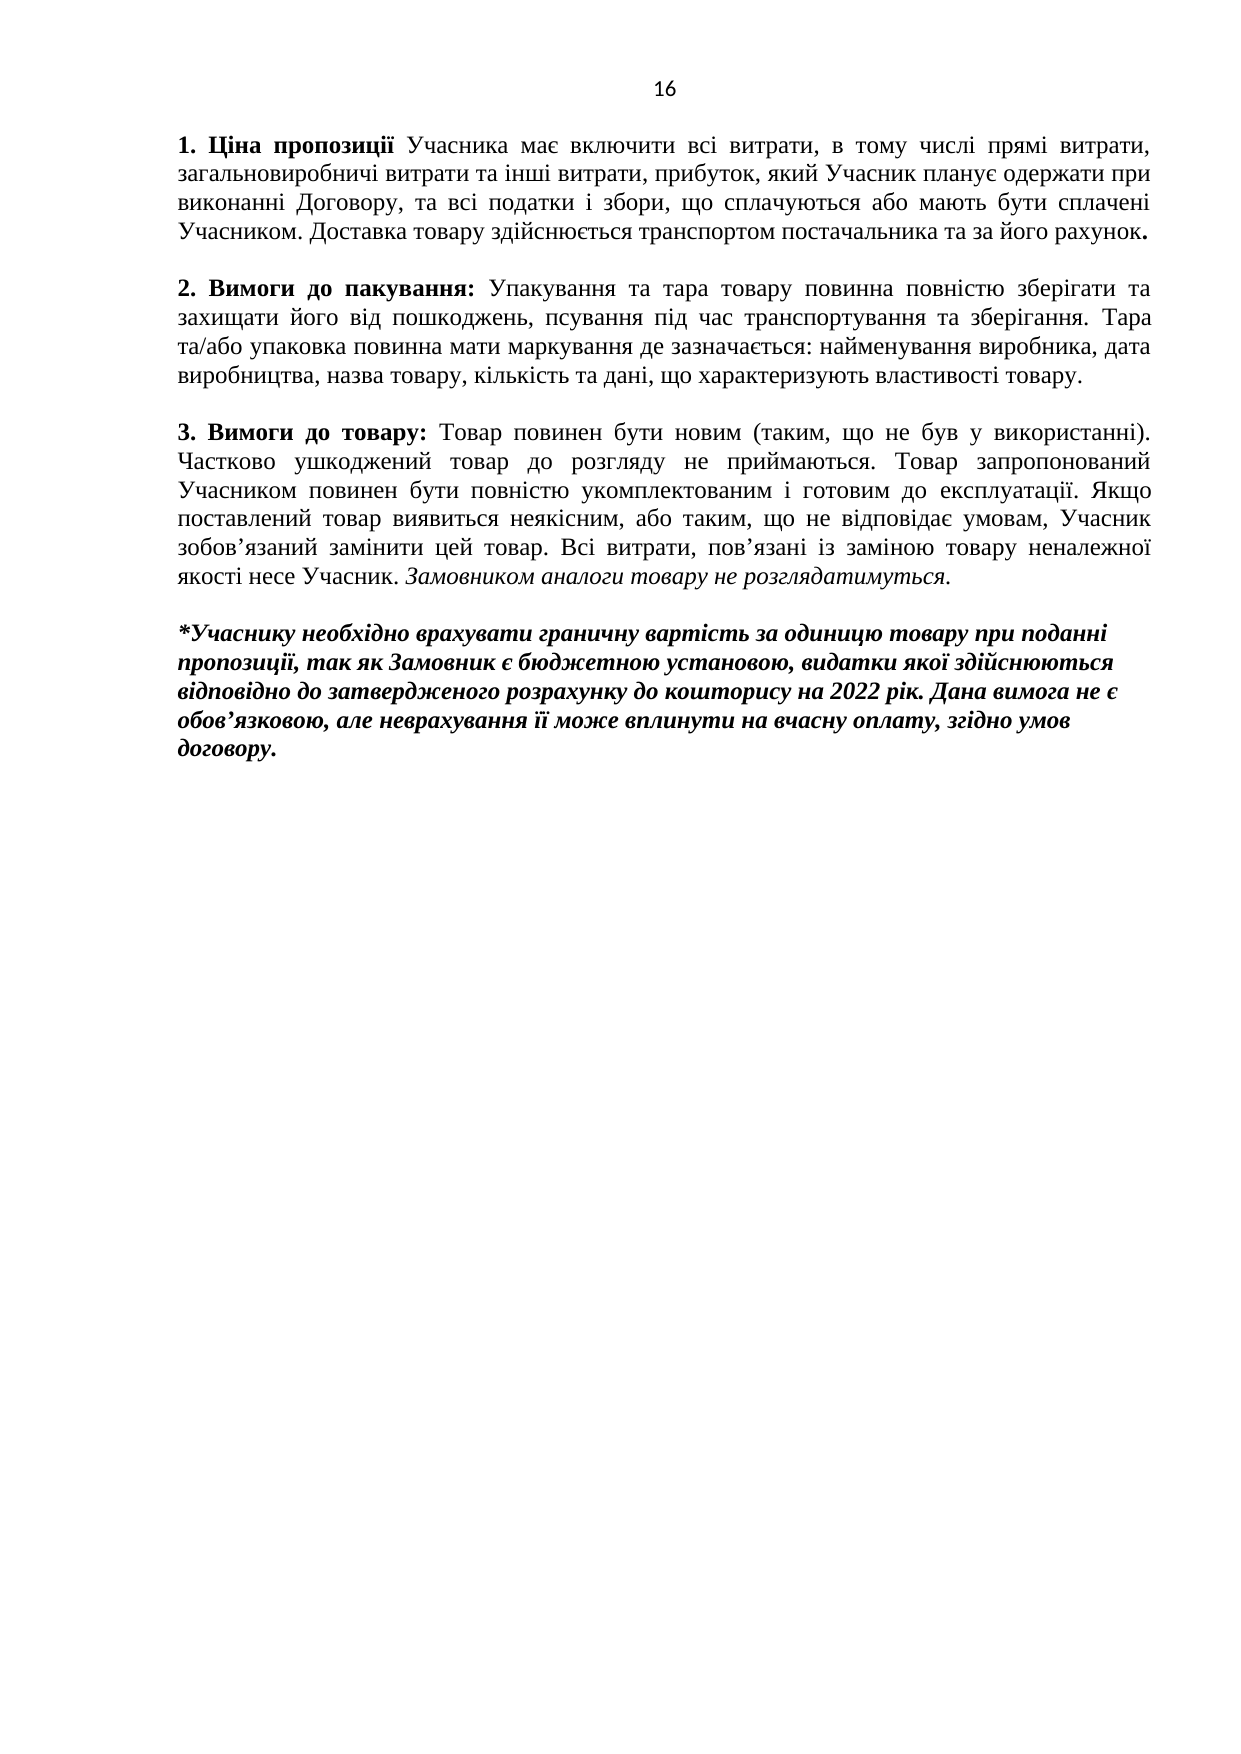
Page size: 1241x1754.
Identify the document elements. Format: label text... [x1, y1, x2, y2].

text *Учаснику необхідно врахувати граничну вартість за одиницю товару при поданні пропозиції, так як Замовник є бюджетною установою, видатки якої здійснюються відповідно до затвердженого розрахунку до кошторису на 2022 рік. Дана вимога не є обов’язковою, але неврахування її може вплинути на вчасну оплату, згідно умов договору. [177, 618, 1152, 762]
text 3. Вимоги до товару: Товар повинен бути новим (таким, що не був у використанні). Частково ушкоджений товар до розгляду не приймаються. Товар запропонований Учасником повинен бути повністю укомплектованим і готовим до експлуатації. Якщо поставлений товар виявиться неякісним, або таким, що не відповідає умовам, Учасник зобов’язаний замінити цей товар. Всі витрати, пов’язані із заміною товару неналежної якості несе Учасник. Замовником аналоги товару не розглядатимуться. [177, 417, 1152, 590]
text 2. Вимоги до пакування: Упакування та тара товару повинна повністю зберігати та захищати його від пошкоджень, псування під час транспортування та зберігання. Тара та/або упаковка повинна мати маркування де зазначається: найменування виробника, дата виробництва, назва товару, кількість та дані, що характеризують властивості товару. [177, 273, 1152, 388]
text 1. Ціна пропозиції Учасника має включити всі витрати, в тому числі прямі витрати, загальновиробничі витрати та інші витрати, прибуток, який Учасник планує одержати при виконанні Договору, та всі податки і збори, що сплачуються або мають бути сплачені Учасником. Доставка товару здійснюється транспортом постачальника та за його рахунок. [177, 130, 1152, 245]
